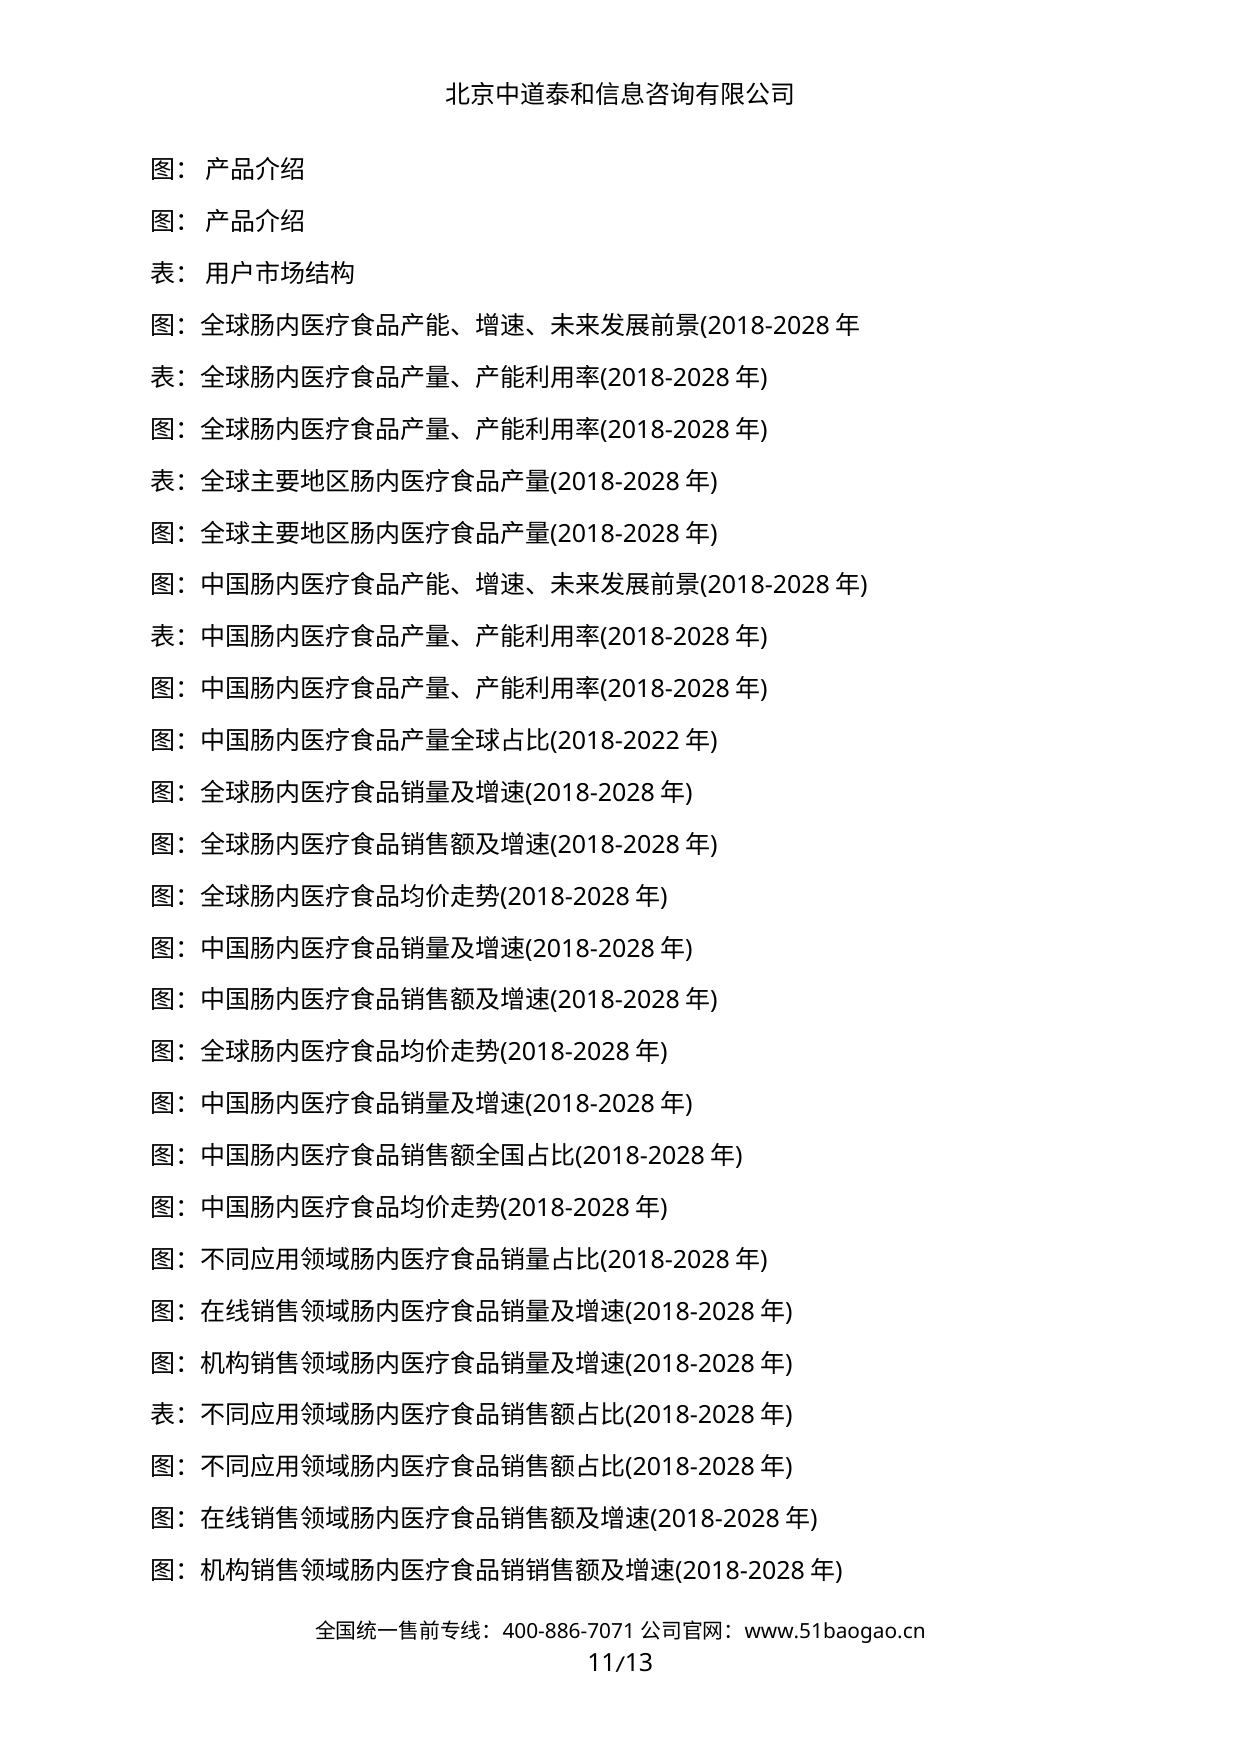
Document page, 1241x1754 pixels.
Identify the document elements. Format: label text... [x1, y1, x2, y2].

text 图： 产品介绍 [150, 150, 1090, 186]
text 图：全球肠内医疗食品产量、产能利用率(2018-2028年) [150, 409, 1090, 446]
text 图：全球肠内医疗食品均价走势(2018-2028年) [150, 876, 1090, 912]
text 图：在线销售领域肠内医疗食品销售额及增速(2018-2028年) [150, 1499, 1090, 1535]
text 表：全球肠内医疗食品产量、产能利用率(2018-2028年) [150, 357, 1090, 394]
text 图：中国肠内医疗食品销售额全国占比(2018-2028年) [150, 1136, 1090, 1172]
text 表：不同应用领域肠内医疗食品销售额占比(2018-2028年) [150, 1395, 1090, 1431]
text 图：全球肠内医疗食品销量及增速(2018-2028年) [150, 772, 1090, 809]
text 图：全球主要地区肠内医疗食品产量(2018-2028年) [150, 513, 1090, 549]
text 图：不同应用领域肠内医疗食品销售额占比(2018-2028年) [150, 1447, 1090, 1483]
text 图：全球肠内医疗食品均价走势(2018-2028年) [150, 1032, 1090, 1068]
text 图：中国肠内医疗食品产量、产能利用率(2018-2028年) [150, 669, 1090, 705]
text 图：不同应用领域肠内医疗食品销量占比(2018-2028年) [150, 1239, 1090, 1276]
text 图：中国肠内医疗食品均价走势(2018-2028年) [150, 1187, 1090, 1224]
text 图：机构销售领域肠内医疗食品销量及增速(2018-2028年) [150, 1343, 1090, 1379]
text 表：中国肠内医疗食品产量、产能利用率(2018-2028年) [150, 617, 1090, 653]
text 图：机构销售领域肠内医疗食品销销售额及增速(2018-2028年) [150, 1551, 1090, 1587]
text 表：全球主要地区肠内医疗食品产量(2018-2028年) [150, 461, 1090, 497]
text 图：中国肠内医疗食品销量及增速(2018-2028年) [150, 928, 1090, 964]
text 图：全球肠内医疗食品销售额及增速(2018-2028年) [150, 824, 1090, 861]
text 图：全球肠内医疗食品产能、增速、未来发展前景(2018-2028年 [150, 306, 1090, 342]
text 图：中国肠内医疗食品销售额及增速(2018-2028年) [150, 980, 1090, 1016]
text 图：在线销售领域肠内医疗食品销量及增速(2018-2028年) [150, 1291, 1090, 1327]
text 图：中国肠内医疗食品产能、增速、未来发展前景(2018-2028年) [150, 565, 1090, 601]
text 图：中国肠内医疗食品销量及增速(2018-2028年) [150, 1084, 1090, 1120]
text 表： 用户市场结构 [150, 254, 1090, 290]
text 图：中国肠内医疗食品产量全球占比(2018-2022年) [150, 721, 1090, 757]
text 图： 产品介绍 [150, 202, 1090, 238]
